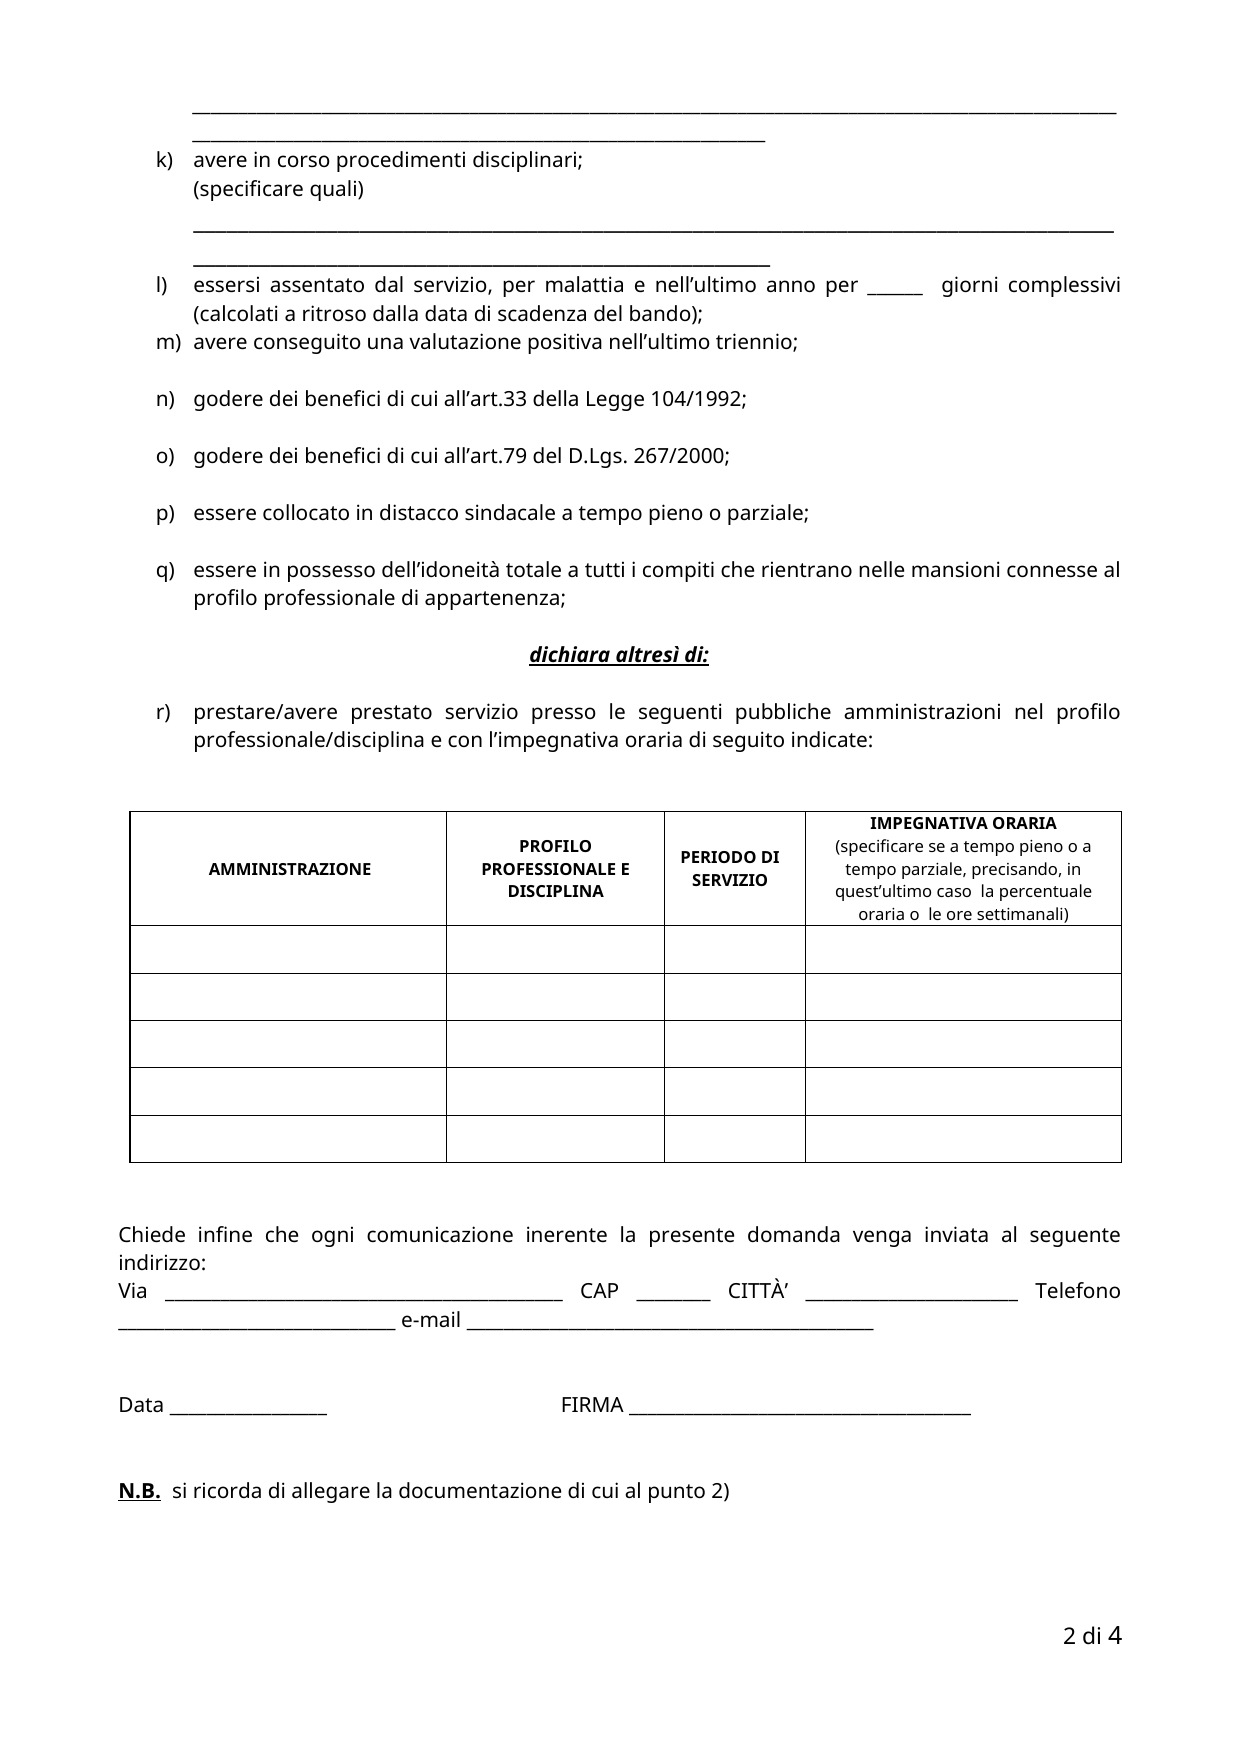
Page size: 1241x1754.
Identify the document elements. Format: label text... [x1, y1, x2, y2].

table_header AMMINISTRAZIONE [131, 812, 446, 925]
table_cell [806, 926, 1121, 973]
table_cell [447, 926, 664, 973]
list avere in corso procedimenti disciplinari; [156, 146, 1122, 174]
text N.B. si ricorda di allegare la documentazione di cui al punto 2) [118, 1476, 1122, 1504]
list prestare/avere prestato servizio presso le seguenti pubbliche amministrazioni nel profilo professionale/disciplina e con l’impegnativa oraria di seguito indicate: [156, 697, 1122, 754]
table_cell [131, 926, 446, 973]
table_cell [447, 974, 664, 1020]
list avere conseguito una valutazione positiva nell’ultimo triennio; [156, 327, 1122, 356]
table_cell [806, 1021, 1121, 1067]
list essere collocato in distacco sindacale a tempo pieno o parziale; [156, 498, 1122, 526]
table_cell [665, 1116, 805, 1162]
table_cell [131, 1021, 446, 1067]
list godere dei benefici di cui all’art.33 della Legge 104/1992; [156, 384, 1122, 413]
table_cell [131, 974, 446, 1020]
table_cell [665, 1021, 805, 1067]
table_cell [447, 1068, 664, 1114]
list essersi assentato dal servizio, per malattia e nell’ultimo anno per ______ giorni complessivi (calcolati a ritroso dalla data di scadenza del bando); [156, 271, 1122, 327]
table_cell [447, 1116, 664, 1162]
table_cell [806, 1068, 1121, 1114]
table_cell [131, 1116, 446, 1162]
table_cell [806, 974, 1121, 1020]
table_header PROFILO PROFESSIONALE E DISCIPLINA [447, 812, 664, 925]
table_cell [665, 974, 805, 1020]
list godere dei benefici di cui all’art.79 del D.Lgs. 267/2000; [156, 441, 1122, 469]
table_header PERIODO DI SERVIZIO [665, 812, 805, 925]
text (specificare quali) _______________________________________________________________________________________________________________________________________ [193, 174, 1122, 271]
list essere in possesso dell’idoneità totale a tutti i compiti che rientrano nelle mansioni connesse al profilo professionale di appartenenza; [156, 555, 1122, 612]
table_cell [665, 926, 805, 973]
text dichiara altresì di: [118, 640, 1122, 669]
text __________________________________________________________________________________________________________________________________________________________________ [192, 89, 1122, 146]
text Via ___________________________________________ CAP ________ CITTÀ’ _______________________ Telefono ______________________________ e-mail ____________________________________________ [118, 1277, 1122, 1333]
table_cell [131, 1068, 446, 1114]
text Chiede infine che ogni comunicazione inerente la presente domanda venga inviata al seguente indirizzo: [118, 1220, 1122, 1277]
table_cell [806, 1116, 1121, 1162]
text Data _________________ FIRMA _____________________________________ [118, 1390, 1122, 1419]
table_cell [665, 1068, 805, 1114]
table_cell [447, 1021, 664, 1067]
table_header IMPEGNATIVA ORARIA (specificare se a tempo pieno o a tempo parziale, precisando, in quest’ultimo caso la percentuale oraria o le ore settimanali) [806, 812, 1121, 925]
